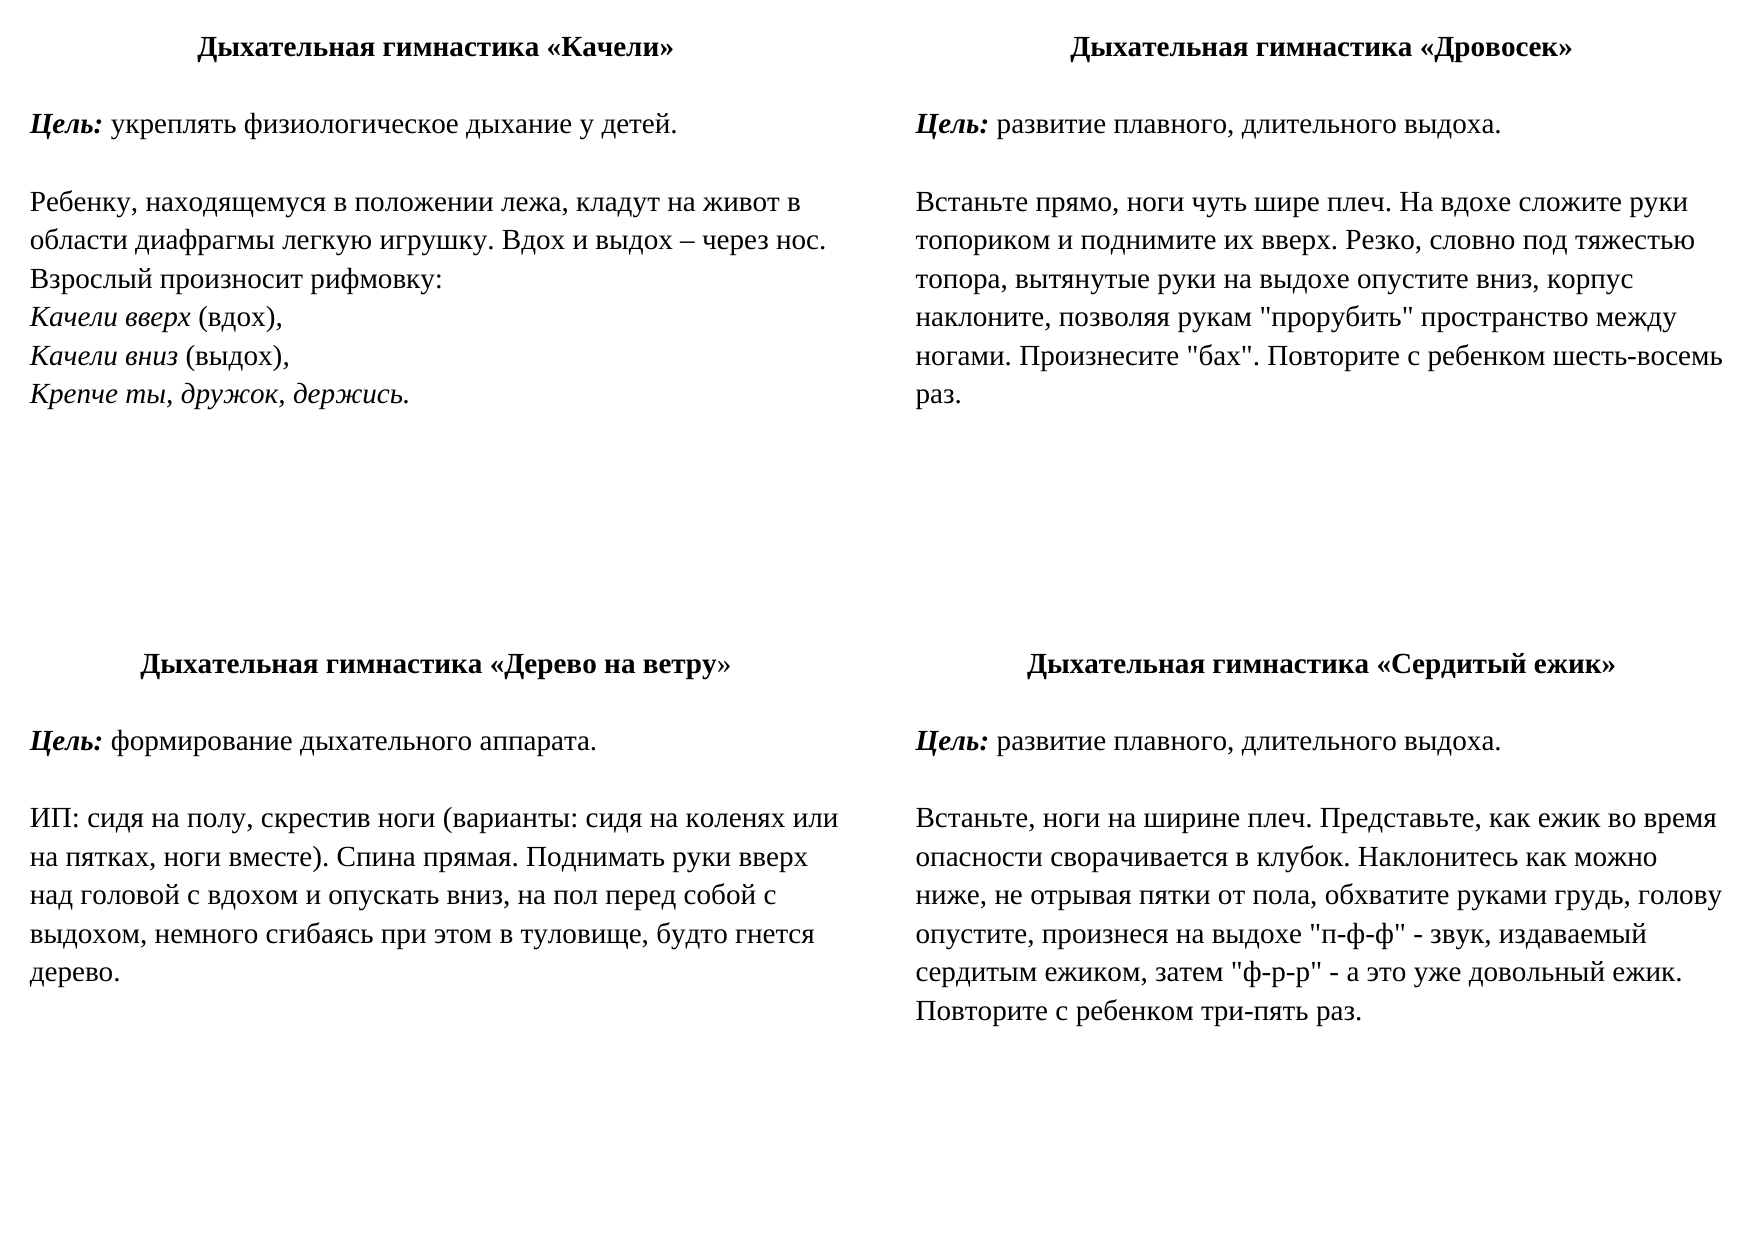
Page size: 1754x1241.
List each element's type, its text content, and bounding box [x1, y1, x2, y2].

text Встаньте прямо, ноги чуть шире плеч. На вдохе сложите руки топориком и поднимите их вверх. Резко, словно под тяжестью топора, вытянутые руки на выдохе опустите вниз, корпус наклоните, позволяя рукам "прорубить" пространство между ногами. Произнесите "бах". Повторите с ребенком шесть-восемь раз. [915, 184, 1728, 410]
text ИП: сидя на полу, скрестив ноги (варианты: сидя на коленях или на пятках, ноги вместе). Спина прямая. Поднимать руки вверх над головой с вдохом и опускать вниз, на пол перед собой с выдохом, немного сгибаясь при этом в туловище, будто гнется дерево. [29, 800, 842, 988]
text Дыхательная гимнастика «Дровосек» [915, 29, 1728, 63]
text Дыхательная гимнастика «Дерево на ветру» [29, 646, 842, 680]
text Дыхательная гимнастика «Сердитый ежик» [915, 646, 1728, 680]
text Дыхательная гимнастика «Качели» [29, 29, 842, 63]
text Цель: развитие плавного, длительного выдоха. [915, 107, 1728, 140]
text Цель: укреплять физиологическое дыхание у детей. [29, 107, 842, 140]
text Встаньте, ноги на ширине плеч. Представьте, как ежик во время опасности сворачивается в клубок. Наклонитесь как можно ниже, не отрывая пятки от пола, обхватите руками грудь, голову опустите, произнеся на выдохе "п-ф-ф" - звук, издаваемый сердитым ежиком, затем "ф-р-р" - а это уже довольный ежик. Повторите с ребенком три-пять раз. [915, 800, 1728, 1027]
text Цель: развитие плавного, длительного выдоха. [915, 723, 1728, 757]
text Цель: формирование дыхательного аппарата. [29, 723, 842, 757]
text Качели вниз (выдох), Крепче ты, дружок, держись. [29, 338, 842, 410]
text Ребенку, находящемуся в положении лежа, кладут на живот в области диафрагмы легкую игрушку. Вдох и выдох – через нос. Взрослый произносит рифмовку: [29, 184, 842, 294]
text Качели вверх (вдох), [29, 299, 842, 333]
